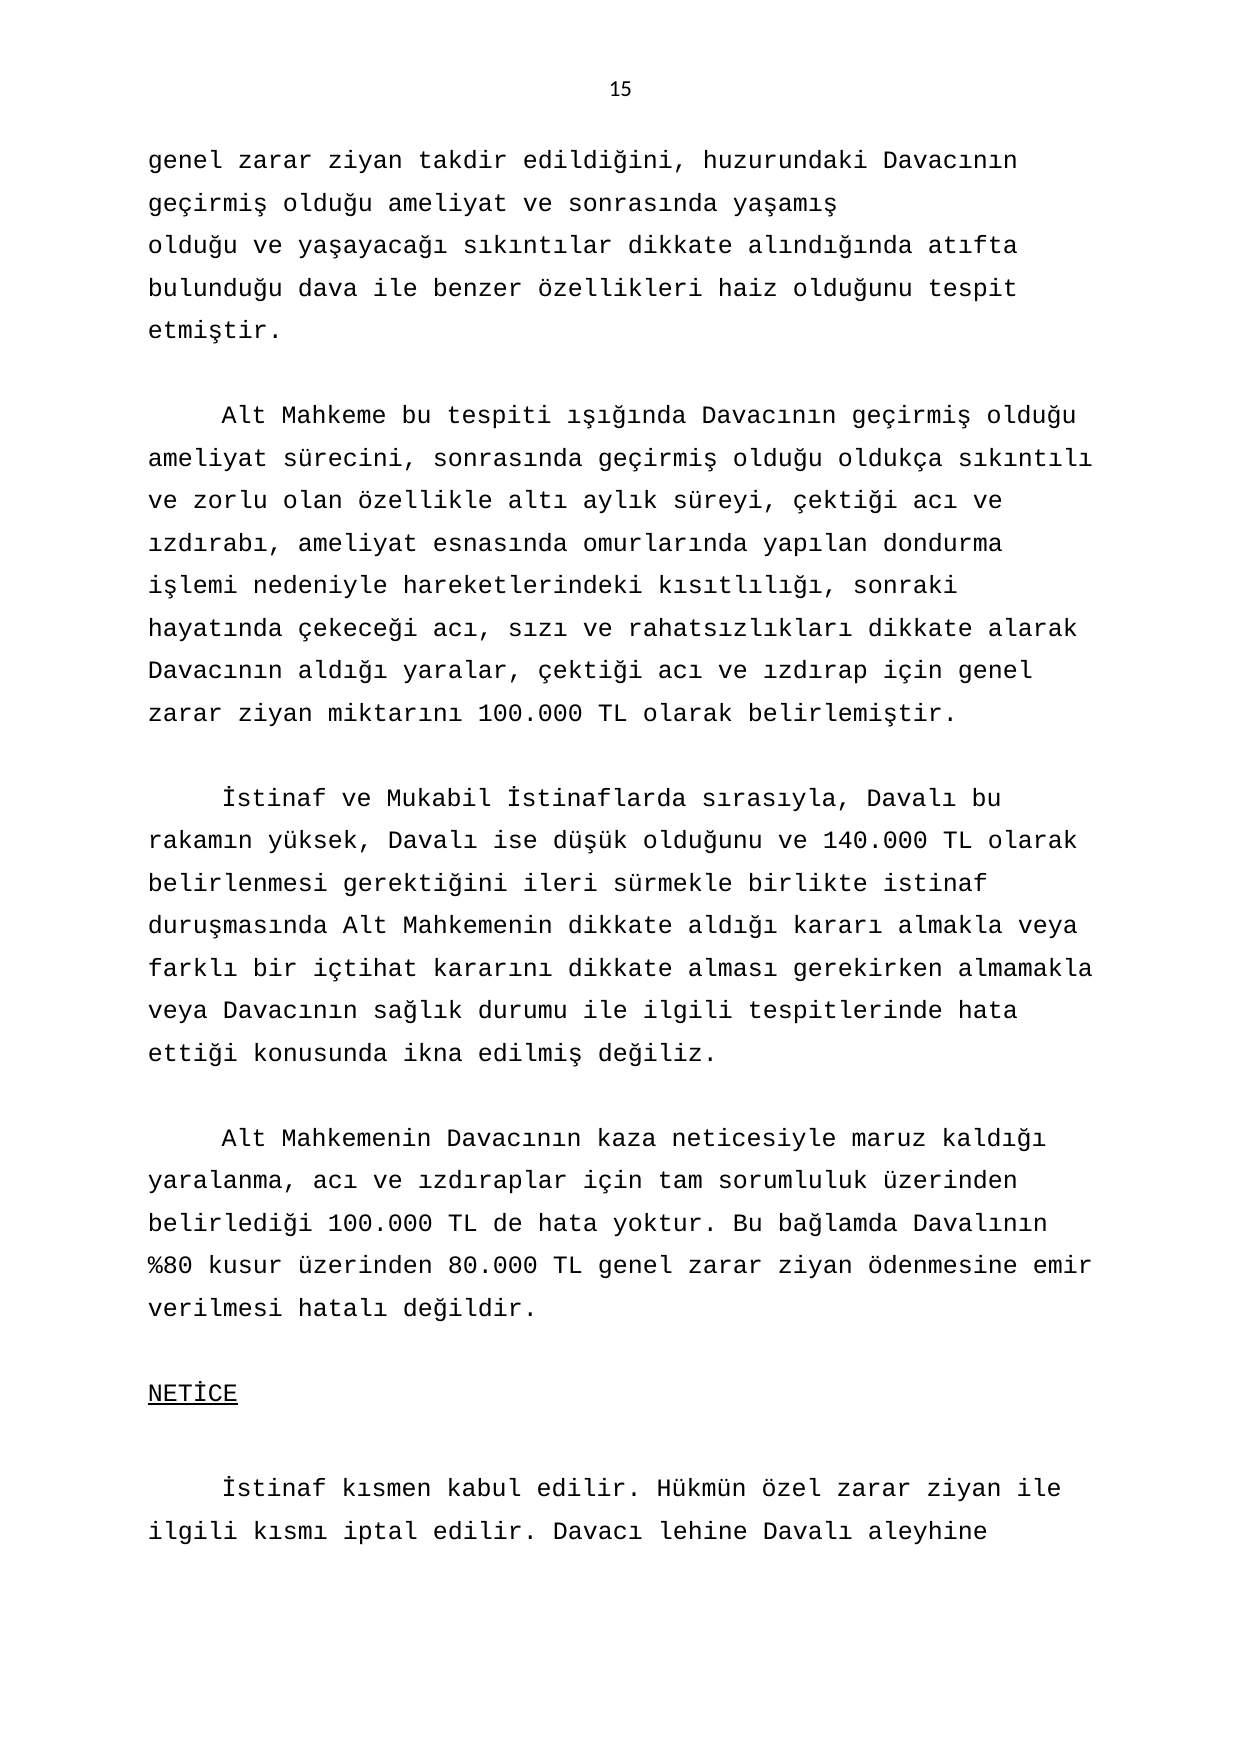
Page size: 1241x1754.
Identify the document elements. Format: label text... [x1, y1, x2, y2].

text Alt Mahkemenin Davacının kaza neticesiyle maruz kaldığı yaralanma, acı ve ızdıraplar için tam sorumluluk üzerinden belirlediği 100.000 TL de hata yoktur. Bu bağlamda Davalının %80 kusur üzerinden 80.000 TL genel zarar ziyan ödenmesine emir verilmesi hatalı değildir. [148, 1125, 1093, 1323]
text NETİCE [148, 1380, 1093, 1408]
text İstinaf ve Mukabil İstinaflarda sırasıyla, Davalı bu rakamın yüksek, Davalı ise düşük olduğunu ve 140.000 TL olarak belirlenmesi gerektiğini ileri sürmekle birlikte istinaf duruşmasında Alt Mahkemenin dikkate aldığı kararı almakla veya farklı bir içtihat kararını dikkate alması gerekirken almamakla veya Davacının sağlık durumu ile ilgili tespitlerinde hata ettiği konusunda ikna edilmiş değiliz. [148, 785, 1093, 1068]
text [148, 148, 1093, 218]
text İstinaf kısmen kabul edilir. Hükmün özel zarar ziyan ile ilgili kısmı iptal edilir. Davacı lehine Davalı aleyhine [148, 1476, 1093, 1547]
text Alt Mahkeme bu tespiti ışığında Davacının geçirmiş olduğu ameliyat sürecini, sonrasında geçirmiş olduğu oldukça sıkıntılı ve zorlu olan özellikle altı aylık süreyi, çektiği acı ve ızdırabı, ameliyat esnasında omurlarında yapılan dondurma işlemi nedeniyle hareketlerindeki kısıtlılığı, sonraki hayatında çekeceği acı, sızı ve rahatsızlıkları dikkate alarak Davacının aldığı yaralar, çektiği acı ve ızdırap için genel zarar ziyan miktarını 100.000 TL olarak belirlemiştir. [148, 403, 1093, 728]
text olduğu ve yaşayacağı sıkıntılar dikkate alındığında atıfta bulunduğu dava ile benzer özellikleri haiz olduğunu tespit etmiştir. [148, 233, 1093, 346]
